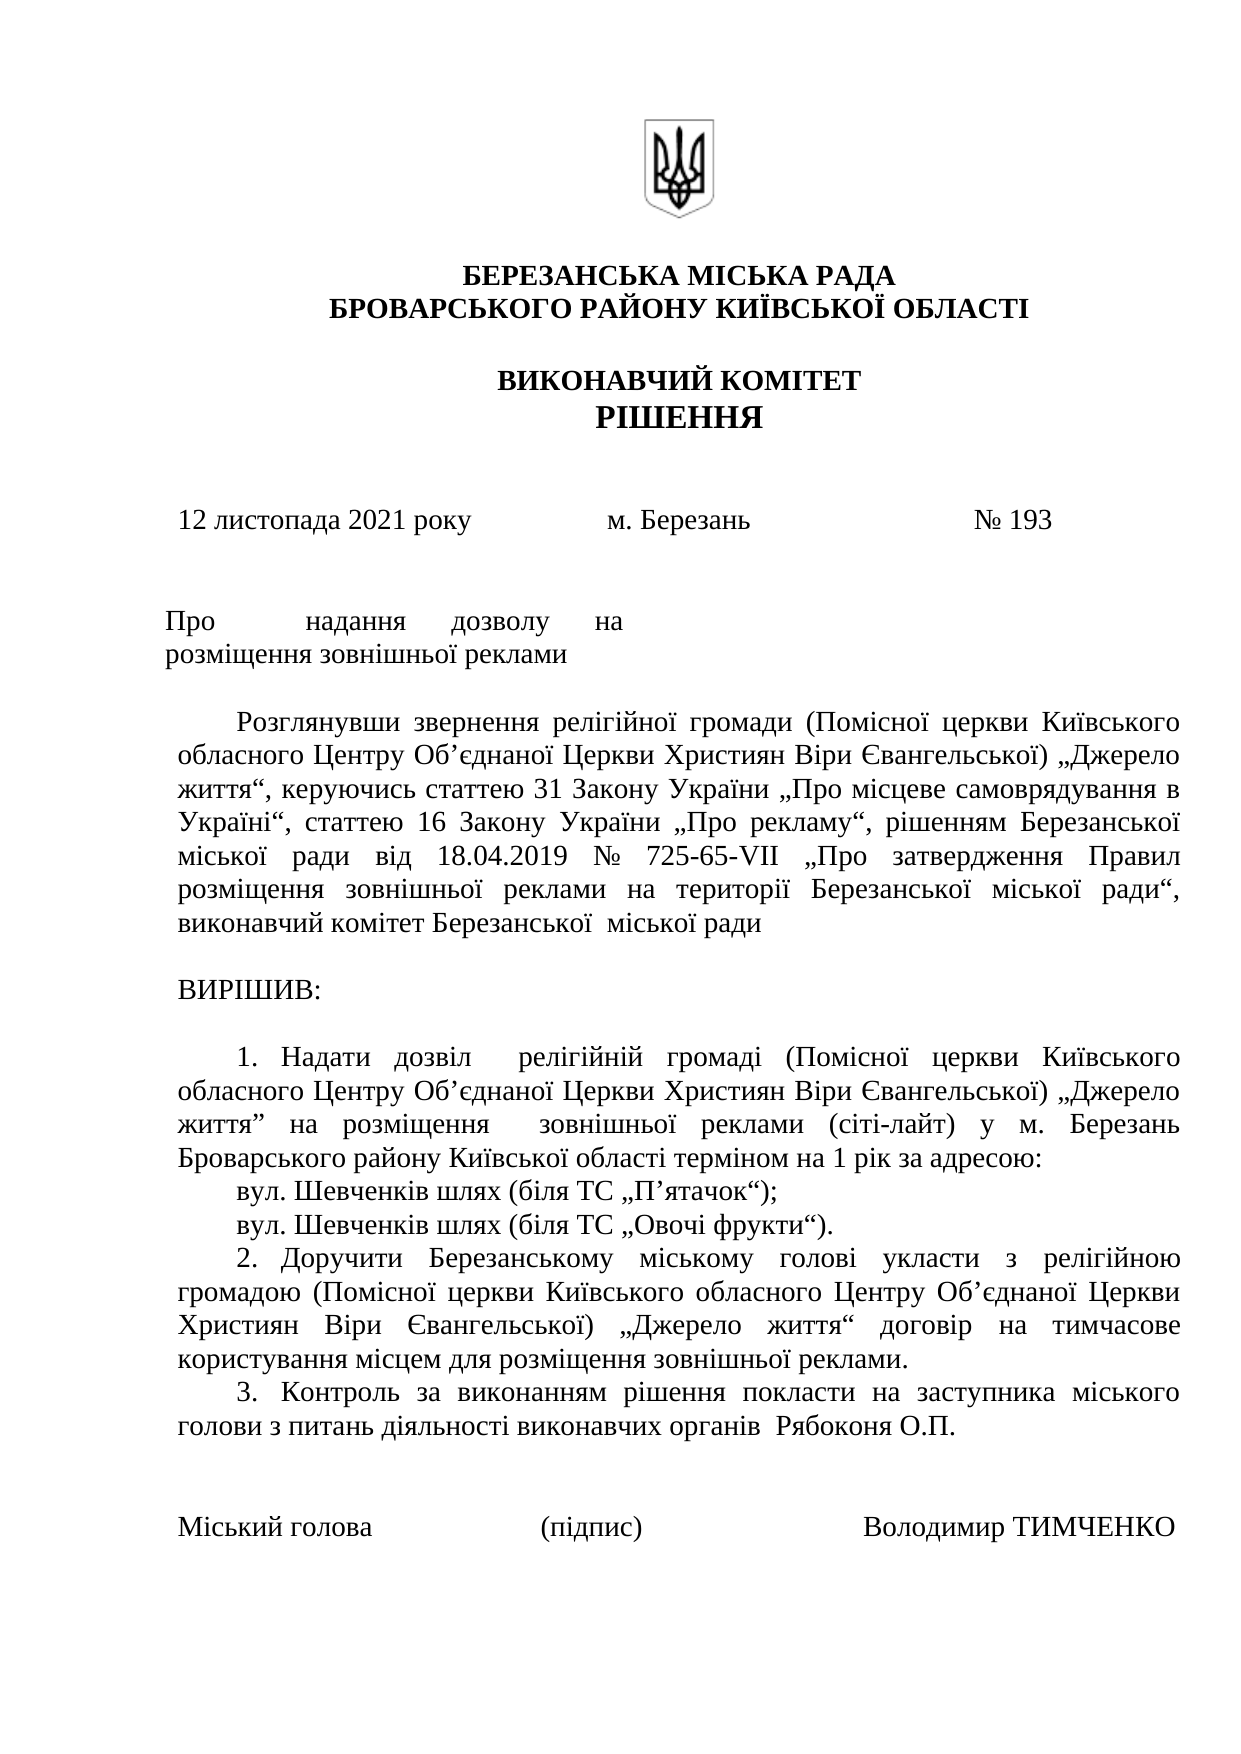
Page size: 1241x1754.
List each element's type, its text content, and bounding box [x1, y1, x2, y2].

table_header 12 листопада 2021 року [177, 503, 511, 536]
text вул. Шевченків шлях (біля ТС „Овочі фрукти“). [236, 1207, 1181, 1240]
list Доручити Березанському міському голові укласти з релігійною громадою (Помісної церкви Київського обласного Центру Об’єднаної Церкви Християн Віри Євангельської) „Джерело життя“ договір на тимчасове користування місцем для розміщення зовнішньої реклами. [177, 1240, 1181, 1374]
list Контроль за виконанням рішення покласти на заступника міського голови з питань діяльності виконавчих органів Рябоконя О.П. [177, 1374, 1181, 1442]
subtitle БРОВАРСЬКОГО РАЙОНУ КИЇВСЬКОЇ ОБЛАСТІ [177, 292, 1181, 325]
table_header Про надання дозволу на розміщення зовнішньої реклами [163, 603, 635, 670]
picture [643, 118, 715, 220]
text БЕРЕЗАНСЬКА МІСЬКА РАДА [177, 258, 1181, 292]
text ВИРІШИВ: [177, 972, 1181, 1006]
table_header м. Березань [511, 503, 846, 536]
list Надати дозвіл релігійній громаді (Помісної церкви Київського обласного Центру Об’єднаної Церкви Християн Віри Євангельської) „Джерело життя” на розміщення зовнішньої реклами (сіті-лайт) у м. Березань Броварського району Київської області терміном на 1 рік за адресою: [177, 1039, 1181, 1173]
text Розглянувши звернення релігійної громади (Помісної церкви Київського обласного Центру Об’єднаної Церкви Християн Віри Євангельської) „Джерело життя“, керуючись статтею 31 Закону України „Про місцеве самоврядування в Україні“, статтею 16 Закону України „Про рекламу“, рішенням Березанської міської ради від 18.04.2019 № 725-65-VІІ „Про затвердження Правил розміщення зовнішньої реклами на території Березанської міської ради“, виконавчий комітет Березанської міської ради [177, 704, 1181, 938]
text Міський голова (підпис) Володимир ТИМЧЕНКО [177, 1509, 1181, 1542]
text РІШЕННЯ [177, 397, 1181, 435]
subtitle ВИКОНАВЧИЙ КОМІТЕТ [177, 363, 1181, 397]
text вул. Шевченків шлях (біля ТС „П’ятачок“); [236, 1173, 1181, 1207]
table_header № 193 [846, 503, 1180, 536]
